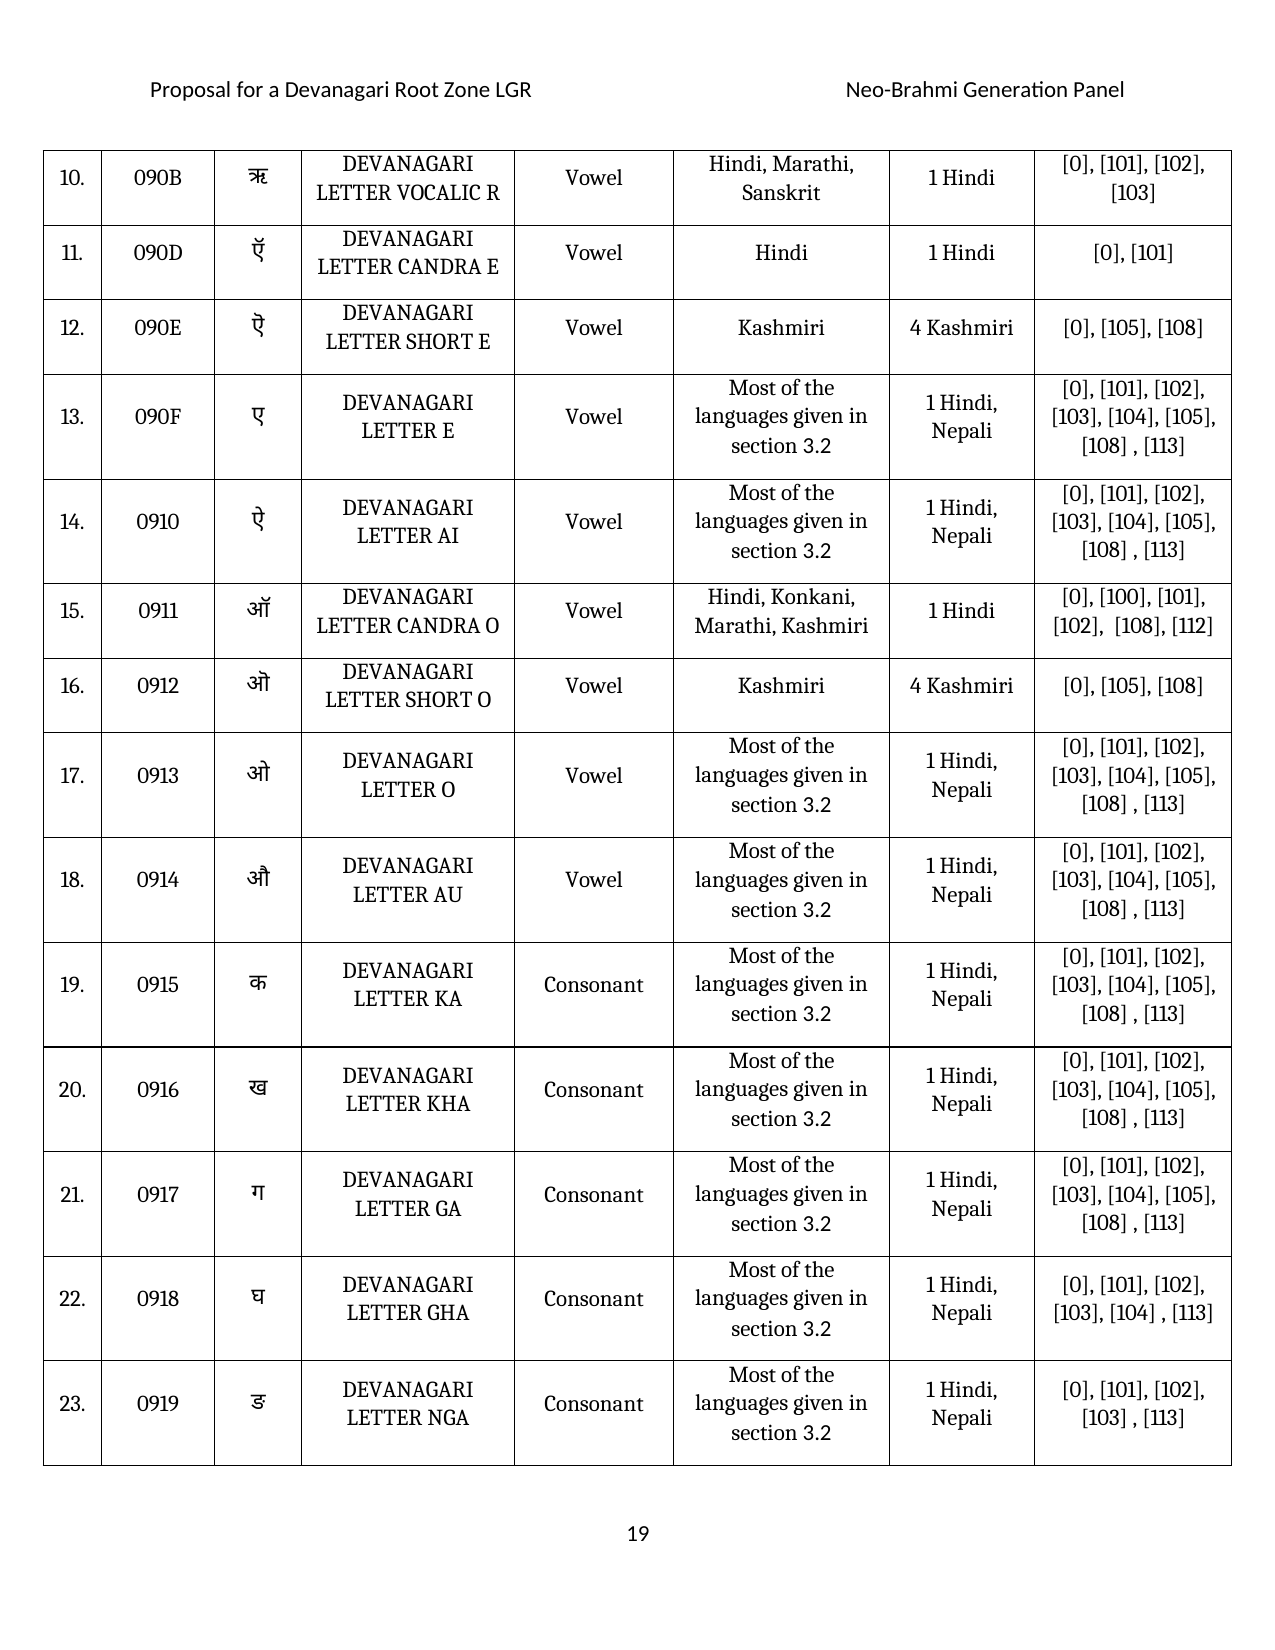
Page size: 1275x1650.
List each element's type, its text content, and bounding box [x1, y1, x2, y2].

table_cell Hindi [674, 226, 889, 299]
table_cell 21. [44, 1152, 101, 1256]
table_cell DEVANAGARI LETTER E [302, 375, 514, 478]
table_cell Vowel [515, 838, 673, 942]
table_cell ऎ [215, 300, 301, 374]
table_cell DEVANAGARI LETTER CANDRA E [302, 226, 514, 299]
table_cell 090F [102, 375, 214, 478]
table_cell ख [215, 1048, 301, 1151]
table_cell 1 Hindi [890, 584, 1034, 658]
table_cell ए [215, 375, 301, 478]
table_cell DEVANAGARI LETTER GHA [302, 1257, 514, 1360]
table_cell 11. [44, 226, 101, 299]
table_cell Kashmiri [674, 300, 889, 374]
table_cell [0], [101] [1035, 226, 1231, 299]
table_cell DEVANAGARI LETTER SHORT O [302, 659, 514, 732]
table_cell 090B [102, 151, 214, 224]
table_cell 22. [44, 1257, 101, 1360]
table_cell ङ [215, 1361, 301, 1465]
table_cell [0], [105], [108] [1035, 300, 1231, 374]
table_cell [674, 1257, 889, 1360]
table_cell 1 Hindi, Nepali [890, 480, 1034, 583]
table_cell DEVANAGARI LETTER AI [302, 480, 514, 583]
table_cell Hindi, Marathi, Sanskrit [674, 151, 889, 224]
table_cell [0], [101], [102], [103], [104], [105], [108] , [113] [1035, 1152, 1231, 1256]
table_cell 14. [44, 480, 101, 583]
table_cell 090E [102, 300, 214, 374]
table_cell Kashmiri [674, 659, 889, 732]
table_cell 1 Hindi [890, 151, 1034, 224]
table_cell 090D [102, 226, 214, 299]
table_cell Most of the languages given in section ‎3.2 [674, 943, 889, 1046]
table_cell DEVANAGARI LETTER KHA [302, 1048, 514, 1151]
table_cell 1 Hindi, Nepali [890, 375, 1034, 478]
table_cell 12. [44, 300, 101, 374]
table_cell Vowel [515, 659, 673, 732]
table_cell 16. [44, 659, 101, 732]
table_cell ऐ [215, 480, 301, 583]
table_cell Most of the languages given in section ‎3.2 [674, 838, 889, 942]
table_cell Most of the languages given in section ‎3.2 [674, 1048, 889, 1151]
table_cell 18. [44, 838, 101, 942]
table_cell 1 Hindi, Nepali [890, 838, 1034, 942]
table_cell 20. [44, 1048, 101, 1151]
table_cell 4 Kashmiri [890, 300, 1034, 374]
table_cell 0913 [102, 733, 214, 837]
table_cell Consonant [515, 1048, 673, 1151]
table_cell 10. [44, 151, 101, 224]
table_cell DEVANAGARI LETTER CANDRA O [302, 584, 514, 658]
table_cell 1 Hindi, Nepali [890, 1048, 1034, 1151]
table_cell Vowel [515, 584, 673, 658]
table_cell [0], [101], [102], [103] [1035, 151, 1231, 224]
table_cell [0], [100], [101], [102], [108], [112] [1035, 584, 1231, 658]
table_cell 0916 [102, 1048, 214, 1151]
table_cell 4 Kashmiri [890, 659, 1034, 732]
table_cell Most of the languages given in section ‎3.2 [674, 733, 889, 837]
table_cell [0], [101], [102], [103], [104], [105], [108] , [113] [1035, 480, 1231, 583]
table_cell 0918 [102, 1257, 214, 1360]
table_cell Consonant [515, 943, 673, 1046]
table_cell ग [215, 1152, 301, 1256]
table_cell Most of the languages given in section ‎3.2 [674, 1152, 889, 1256]
table_cell 15. [44, 584, 101, 658]
table_cell ओ [215, 733, 301, 837]
table_cell ऒ [215, 659, 301, 732]
table_cell Vowel [515, 375, 673, 478]
table_cell DEVANAGARI LETTER NGA [302, 1361, 514, 1465]
table_cell Vowel [515, 226, 673, 299]
table_cell Consonant [515, 1152, 673, 1256]
table_cell 1 Hindi, Nepali [890, 1257, 1034, 1360]
table_cell Consonant [515, 1361, 673, 1465]
table_cell 0915 [102, 943, 214, 1046]
table_cell [0], [101], [102], [103], [104], [105], [108] , [113] [1035, 838, 1231, 942]
table_cell 0911 [102, 584, 214, 658]
table_cell 1 Hindi, Nepali [890, 733, 1034, 837]
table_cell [674, 1361, 889, 1465]
table_cell DEVANAGARI LETTER KA [302, 943, 514, 1046]
table_cell 0919 [102, 1361, 214, 1465]
table_cell [0], [101], [102], [103], [104] , [113] [1035, 1257, 1231, 1360]
table_cell ऋ [215, 151, 301, 224]
table_cell घ [215, 1257, 301, 1360]
table_cell DEVANAGARI LETTER O [302, 733, 514, 837]
table_cell Vowel [515, 733, 673, 837]
table_cell DEVANAGARI LETTER SHORT E [302, 300, 514, 374]
table_cell 17. [44, 733, 101, 837]
table_cell 1 Hindi [890, 226, 1034, 299]
table_cell [0], [101], [102], [103], [104], [105], [108] , [113] [1035, 375, 1231, 478]
table_cell Vowel [515, 300, 673, 374]
table_cell DEVANAGARI LETTER GA [302, 1152, 514, 1256]
table_cell Most of the languages given in section ‎3.2 [674, 480, 889, 583]
table_cell [0], [101], [102], [103], [104], [105], [108] , [113] [1035, 733, 1231, 837]
table_cell ऑ [215, 584, 301, 658]
table_cell [0], [101], [102], [103], [104], [105], [108] , [113] [1035, 1048, 1231, 1151]
table_cell 0914 [102, 838, 214, 942]
table_cell 19. [44, 943, 101, 1046]
table_cell [0], [101], [102], [103] , [113] [1035, 1361, 1231, 1465]
table_cell क [215, 943, 301, 1046]
table_cell Vowel [515, 480, 673, 583]
table_cell [0], [105], [108] [1035, 659, 1231, 732]
table_cell 0910 [102, 480, 214, 583]
table_cell औ [215, 838, 301, 942]
table_cell ऍ [215, 226, 301, 299]
table_cell Consonant [515, 1257, 673, 1360]
table_cell Hindi, Konkani, Marathi, Kashmiri [674, 584, 889, 658]
table_cell [0], [101], [102], [103], [104], [105], [108] , [113] [1035, 943, 1231, 1046]
table_cell 1 Hindi, Nepali [890, 943, 1034, 1046]
table_cell DEVANAGARI LETTER VOCALIC R [302, 151, 514, 224]
table_cell Vowel [515, 151, 673, 224]
table_cell 1 Hindi, Nepali [890, 1361, 1034, 1465]
table_cell 1 Hindi, Nepali [890, 1152, 1034, 1256]
table_cell DEVANAGARI LETTER AU [302, 838, 514, 942]
table_cell 23. [44, 1361, 101, 1465]
table_cell Most of the languages given in section ‎3.2 [674, 375, 889, 478]
table_cell 13. [44, 375, 101, 478]
table_cell 0917 [102, 1152, 214, 1256]
table_cell 0912 [102, 659, 214, 732]
